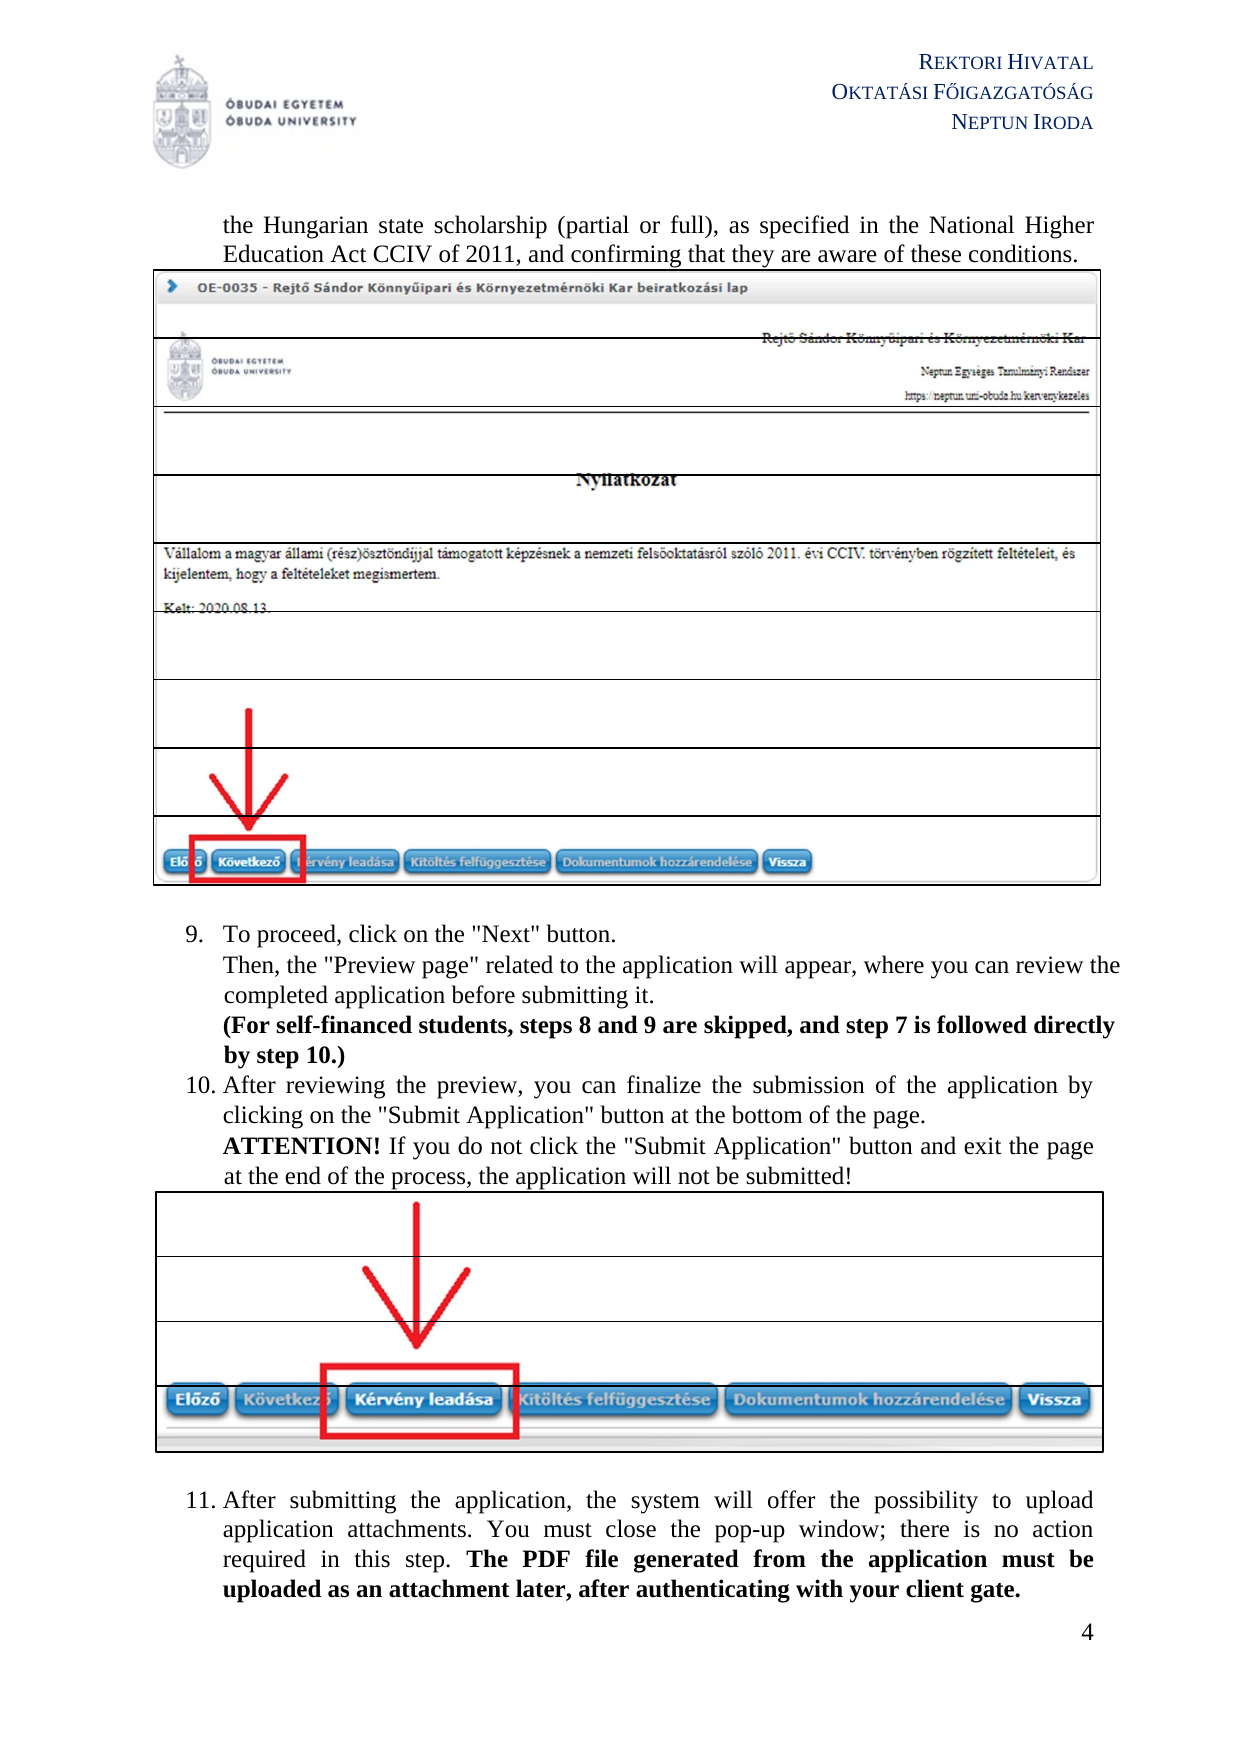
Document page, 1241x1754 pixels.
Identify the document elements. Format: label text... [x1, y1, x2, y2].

picture [154, 544, 1100, 611]
picture [154, 476, 1100, 542]
picture [157, 1387, 1102, 1451]
list To proceed, click on the "Next" button. [185, 919, 1095, 947]
text (For self-financed students, steps 8 and 9 are skipped, and step 7 is followed directly by step 10.) [223, 1010, 1133, 1069]
list After reviewing the preview, you can finalize the submission of the application by clicking on the "Submit Application" button at the bottom of the page. [185, 1070, 1095, 1129]
list After submitting the application, the system will offer the possibility to upload application attachments. You must close the pop-up window; there is no action required in this step. The PDF file generated from the application must be uploaded as an attachment later, after authenticating with your client gate. [185, 1485, 1095, 1602]
text Then, the "Preview page" related to the application will appear, where you can review the completed application before submitting it. [223, 950, 1133, 1008]
picture [147, 48, 364, 177]
picture [154, 680, 1100, 747]
picture [154, 339, 1100, 406]
picture [154, 749, 1100, 815]
picture [154, 271, 1100, 337]
picture [154, 612, 1100, 679]
picture [154, 407, 1100, 474]
picture [157, 1322, 1102, 1385]
picture [157, 1193, 1102, 1256]
picture [154, 817, 1100, 884]
text ATTENTION! If you do not click the "Submit Application" button and exit the page at the end of the process, the application will not be submitted! [223, 1131, 1095, 1189]
picture [157, 1257, 1102, 1321]
